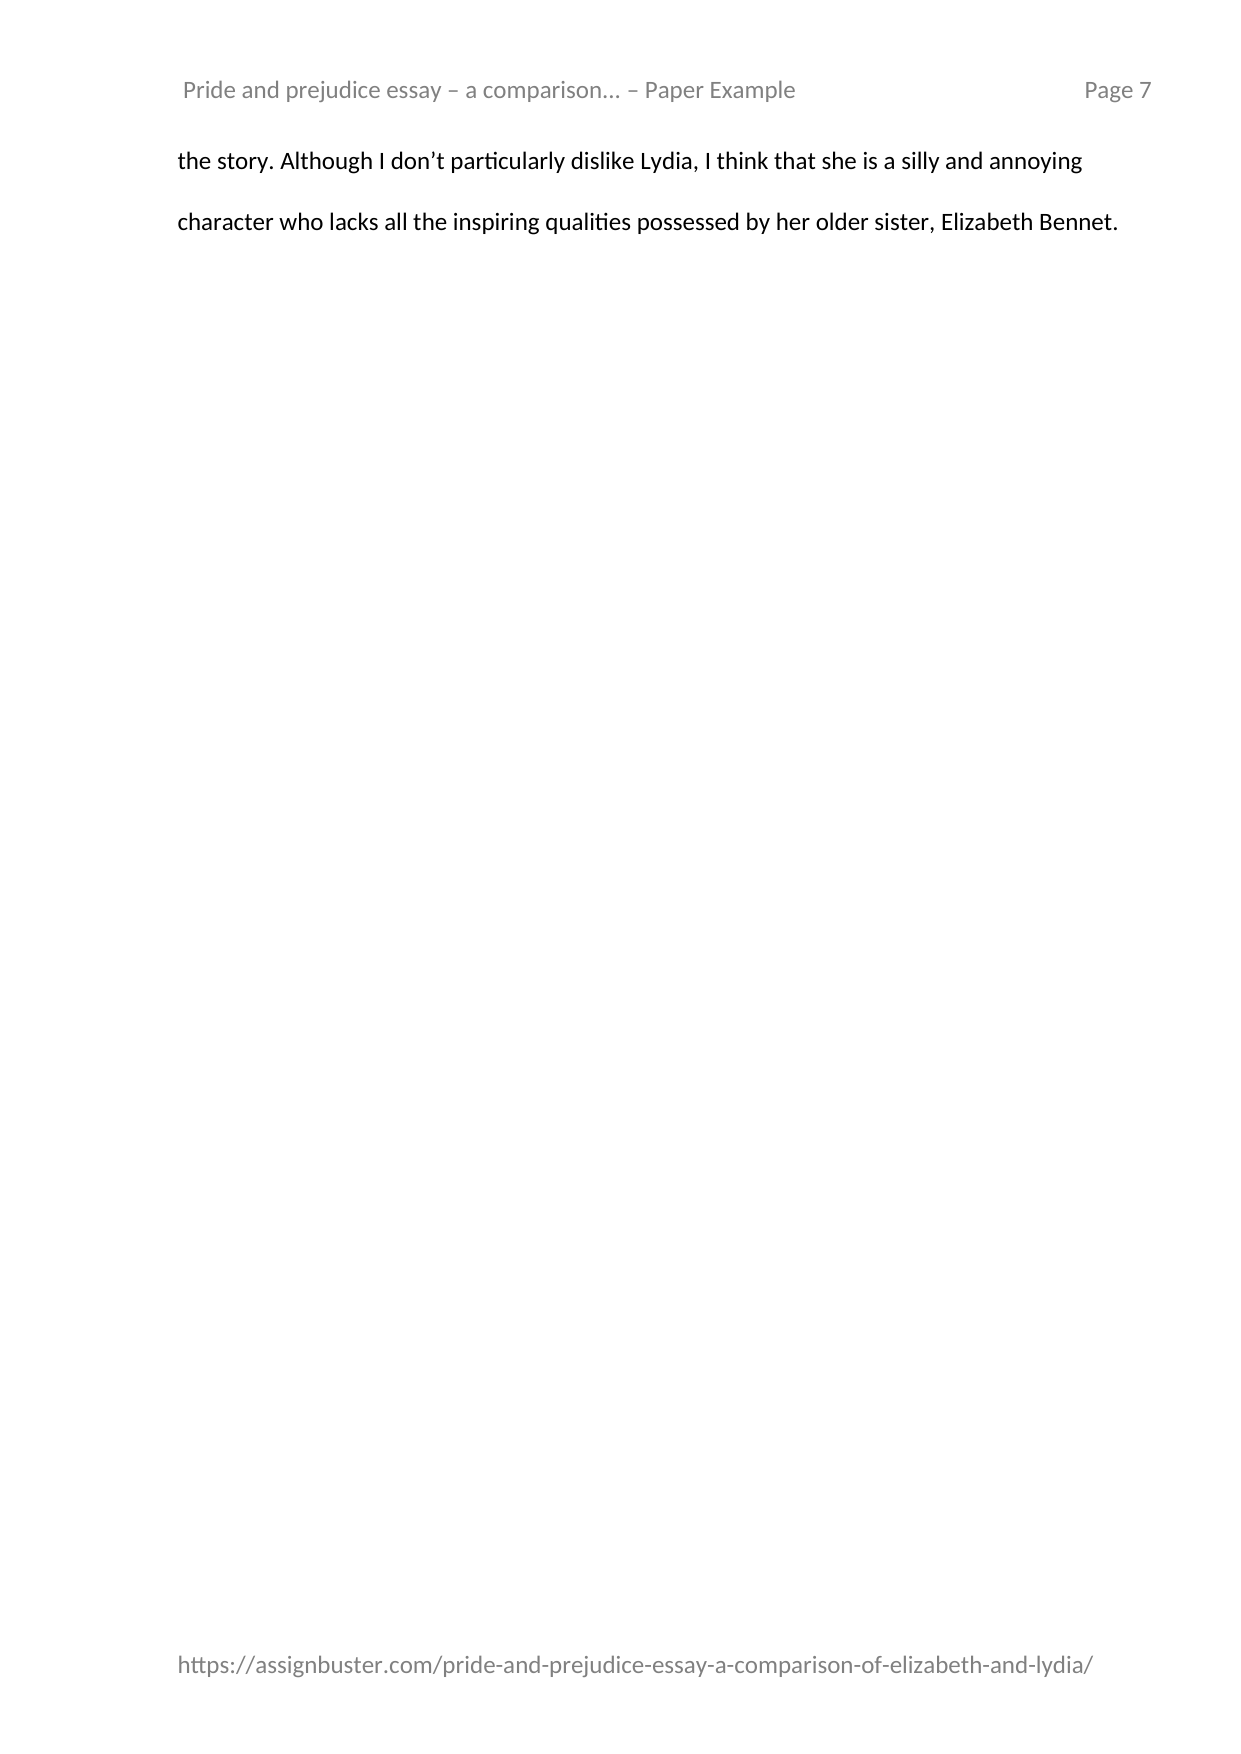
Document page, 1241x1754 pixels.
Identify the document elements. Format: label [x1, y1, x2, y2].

text [177, 145, 1152, 237]
